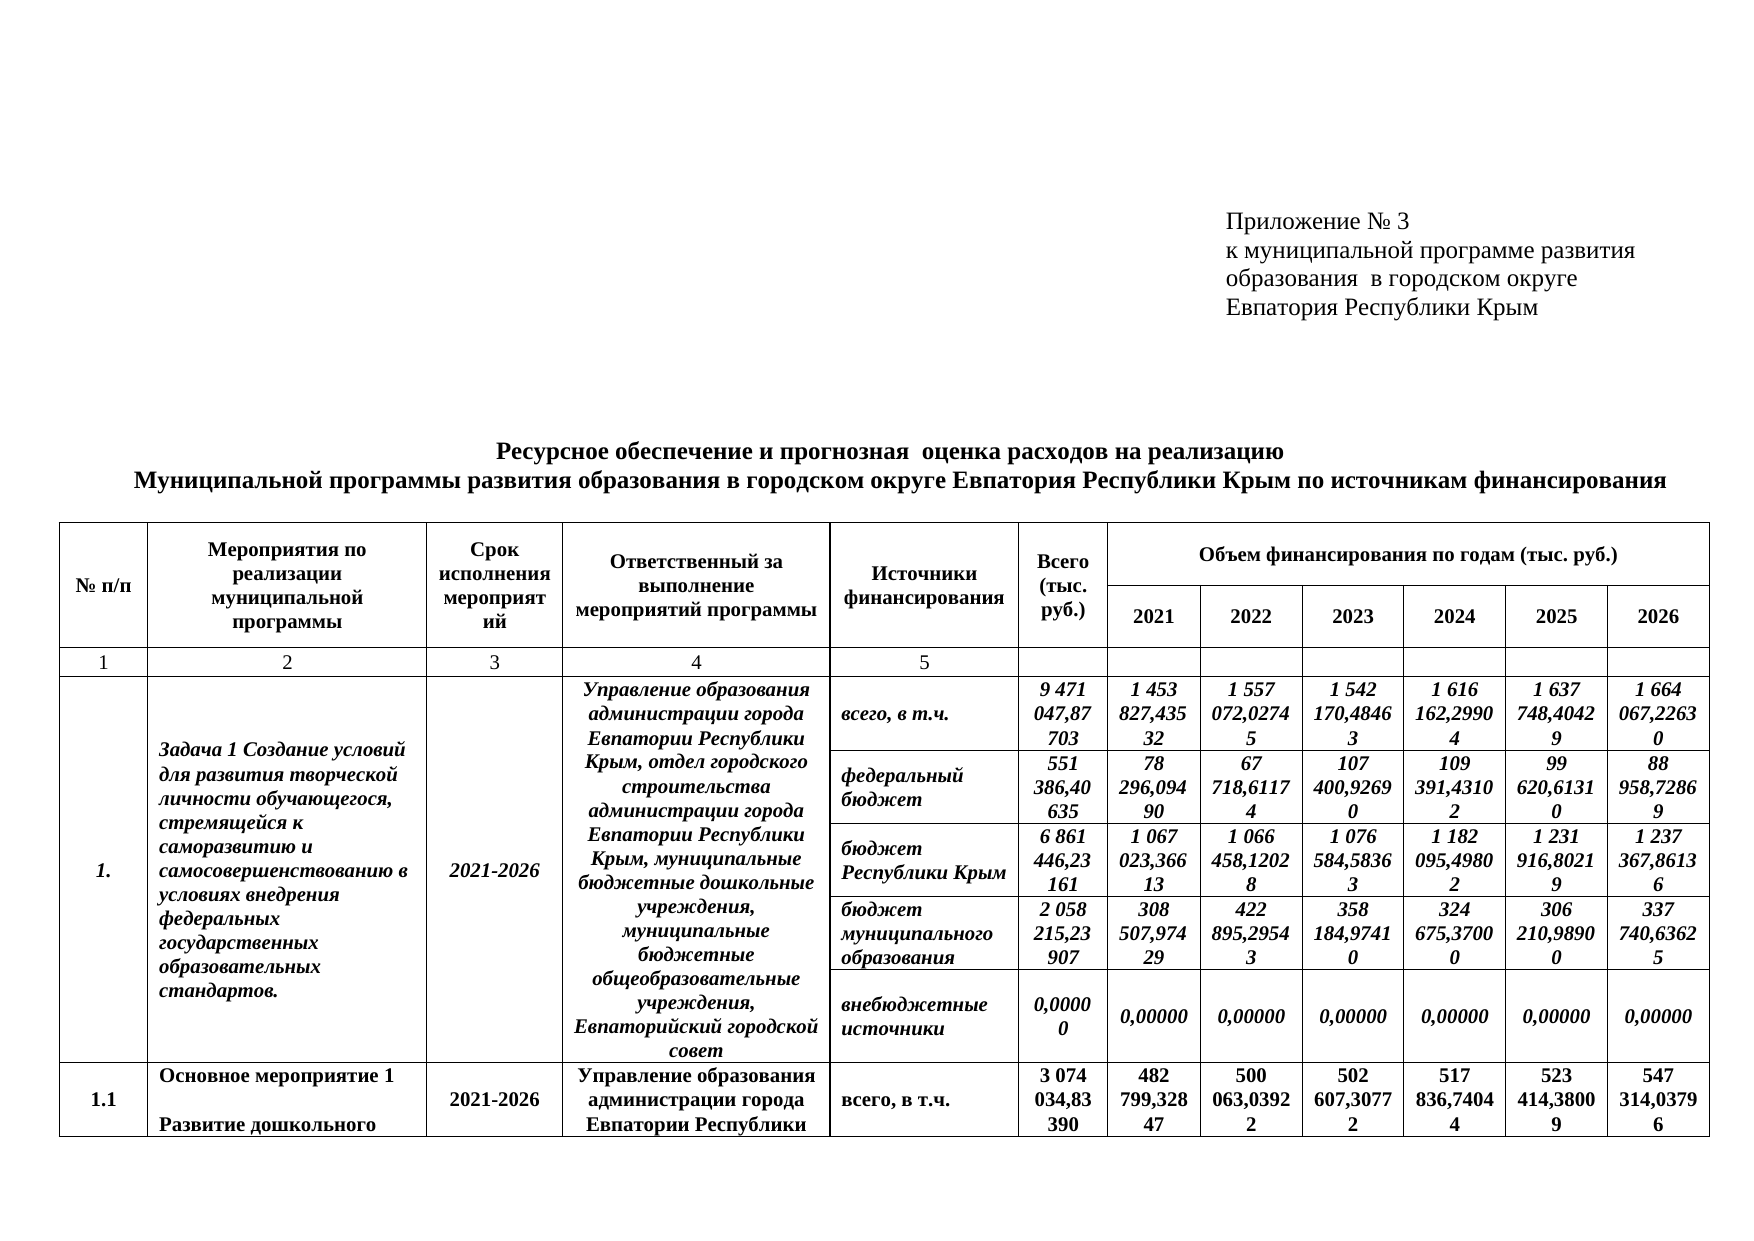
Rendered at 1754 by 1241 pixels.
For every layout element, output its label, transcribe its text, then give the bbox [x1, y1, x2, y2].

table_cell 547 314,03796 [1608, 1063, 1709, 1136]
table_cell 337 740,63625 [1608, 897, 1709, 969]
table_cell [1506, 648, 1607, 676]
table_cell бюджет муниципального образования [831, 897, 1018, 969]
table_cell 0,00000 [1404, 970, 1505, 1062]
table_cell 2022 [1201, 586, 1302, 647]
table_cell 2026 [1608, 586, 1709, 647]
table_cell 1 542 170,48463 [1303, 677, 1403, 749]
table_header Источники финансирования [831, 523, 1018, 647]
table_cell 1 231 916,80219 [1506, 824, 1607, 896]
table_header Всего (тыс. руб.) [1019, 523, 1107, 647]
text Ресурсное обеспечение и прогнозная оценка расходов на реализацию Муниципальной программы развития образования в городском округе Евпатория Республики Крым по источникам финансирования [103, 436, 1683, 493]
table_cell 0,00000 [1506, 970, 1607, 1062]
table_cell бюджет Республики Крым [831, 824, 1018, 896]
table_header Срок исполнения мероприятий [427, 523, 562, 647]
table_cell всего, в т.ч. [831, 677, 1018, 749]
table_cell 9 471 047,87703 [1019, 677, 1107, 749]
table_cell 1 067 023,36613 [1108, 824, 1200, 896]
table_cell 1 637 748,40429 [1506, 677, 1607, 749]
table_cell 517 836,74044 [1404, 1063, 1505, 1136]
table_cell 422 895,29543 [1201, 897, 1302, 969]
table_cell 523 414,38009 [1506, 1063, 1607, 1136]
table_cell 500 063,03922 [1201, 1063, 1302, 1136]
table_cell 107 400,92690 [1303, 751, 1403, 823]
table_cell федеральный бюджет [831, 751, 1018, 823]
table_cell 482 799,32847 [1108, 1063, 1200, 1136]
table_cell [1608, 648, 1709, 676]
table_cell [1108, 648, 1200, 676]
table_cell 0,00000 [1019, 970, 1107, 1062]
table_cell 78 296,09490 [1108, 751, 1200, 823]
table_cell 2 [148, 648, 426, 676]
table_cell 109 391,43102 [1404, 751, 1505, 823]
table_cell 1 066 458,12028 [1201, 824, 1302, 896]
table_cell 502 607,30772 [1303, 1063, 1403, 1136]
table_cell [563, 1063, 829, 1136]
table_cell 0,00000 [1303, 970, 1403, 1062]
table_cell 2023 [1303, 586, 1403, 647]
table_cell внебюджетные источники [831, 970, 1018, 1062]
table_cell 0,00000 [1108, 970, 1200, 1062]
table_cell 1 616 162,29904 [1404, 677, 1505, 749]
table_cell 5 [831, 648, 1018, 676]
table_cell 2 058 215,23907 [1019, 897, 1107, 969]
table_cell [1404, 648, 1505, 676]
table_cell Задача 1 Создание условий для развития творческой личности обучающегося, стремящейся к саморазвитию и самосовершенствованию в условиях внедрения федеральных государственных образовательных стандартов. [148, 677, 426, 1062]
table_cell 2021 [1108, 586, 1200, 647]
table_header Мероприятия по реализации муниципальной программы [148, 523, 426, 647]
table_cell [148, 1063, 426, 1136]
table_cell 4 [563, 648, 829, 676]
table_cell 88 958,72869 [1608, 751, 1709, 823]
table_header № п/п [60, 523, 147, 647]
table_cell 2021-2026 [427, 677, 562, 1062]
table_cell 1 076 584,58363 [1303, 824, 1403, 896]
text Приложение № 3 к муниципальной программе развития образования в городском округе Евпатория Республики Крым [1226, 206, 1695, 321]
table_cell 1 237 367,86136 [1608, 824, 1709, 896]
table_cell [1303, 648, 1403, 676]
table_cell Управление образования администрации города Евпатории Республики Крым, отдел городского строительства администрации города Евпатории Республики Крым, муниципальные бюджетные дошкольные учреждения, муниципальные бюджетные общеобразовательные учреждения, Евпаторийский городской совет [563, 677, 829, 1062]
table_cell 324 675,37000 [1404, 897, 1505, 969]
table_cell 0,00000 [1608, 970, 1709, 1062]
table_cell 1 453 827,43532 [1108, 677, 1200, 749]
table_cell 2021-2026 [427, 1063, 562, 1136]
table_cell всего, в т.ч. [831, 1063, 1018, 1136]
table_cell 0,00000 [1201, 970, 1302, 1062]
table_cell 308 507,97429 [1108, 897, 1200, 969]
table_cell 67 718,61174 [1201, 751, 1302, 823]
table_cell 1.1 [60, 1063, 147, 1136]
table_cell 2025 [1506, 586, 1607, 647]
table_cell 551 386,40635 [1019, 751, 1107, 823]
table_header Объем финансирования по годам (тыс. руб.) [1108, 523, 1709, 585]
table_cell [1019, 648, 1107, 676]
table_cell 6 861 446,23161 [1019, 824, 1107, 896]
table_cell 2024 [1404, 586, 1505, 647]
table_cell 306 210,98900 [1506, 897, 1607, 969]
table_cell 3 074 034,83390 [1019, 1063, 1107, 1136]
table_cell 1 [60, 648, 147, 676]
table_cell [1201, 648, 1302, 676]
table_cell 3 [427, 648, 562, 676]
table_header Ответственный за выполнение мероприятий программы [563, 523, 829, 647]
table_cell 99 620,61310 [1506, 751, 1607, 823]
table_cell 1 664 067,22630 [1608, 677, 1709, 749]
table_cell 1 182 095,49802 [1404, 824, 1505, 896]
table_cell 1. [60, 677, 147, 1062]
table_cell 1 557 072,02745 [1201, 677, 1302, 749]
table_cell 358 184,97410 [1303, 897, 1403, 969]
